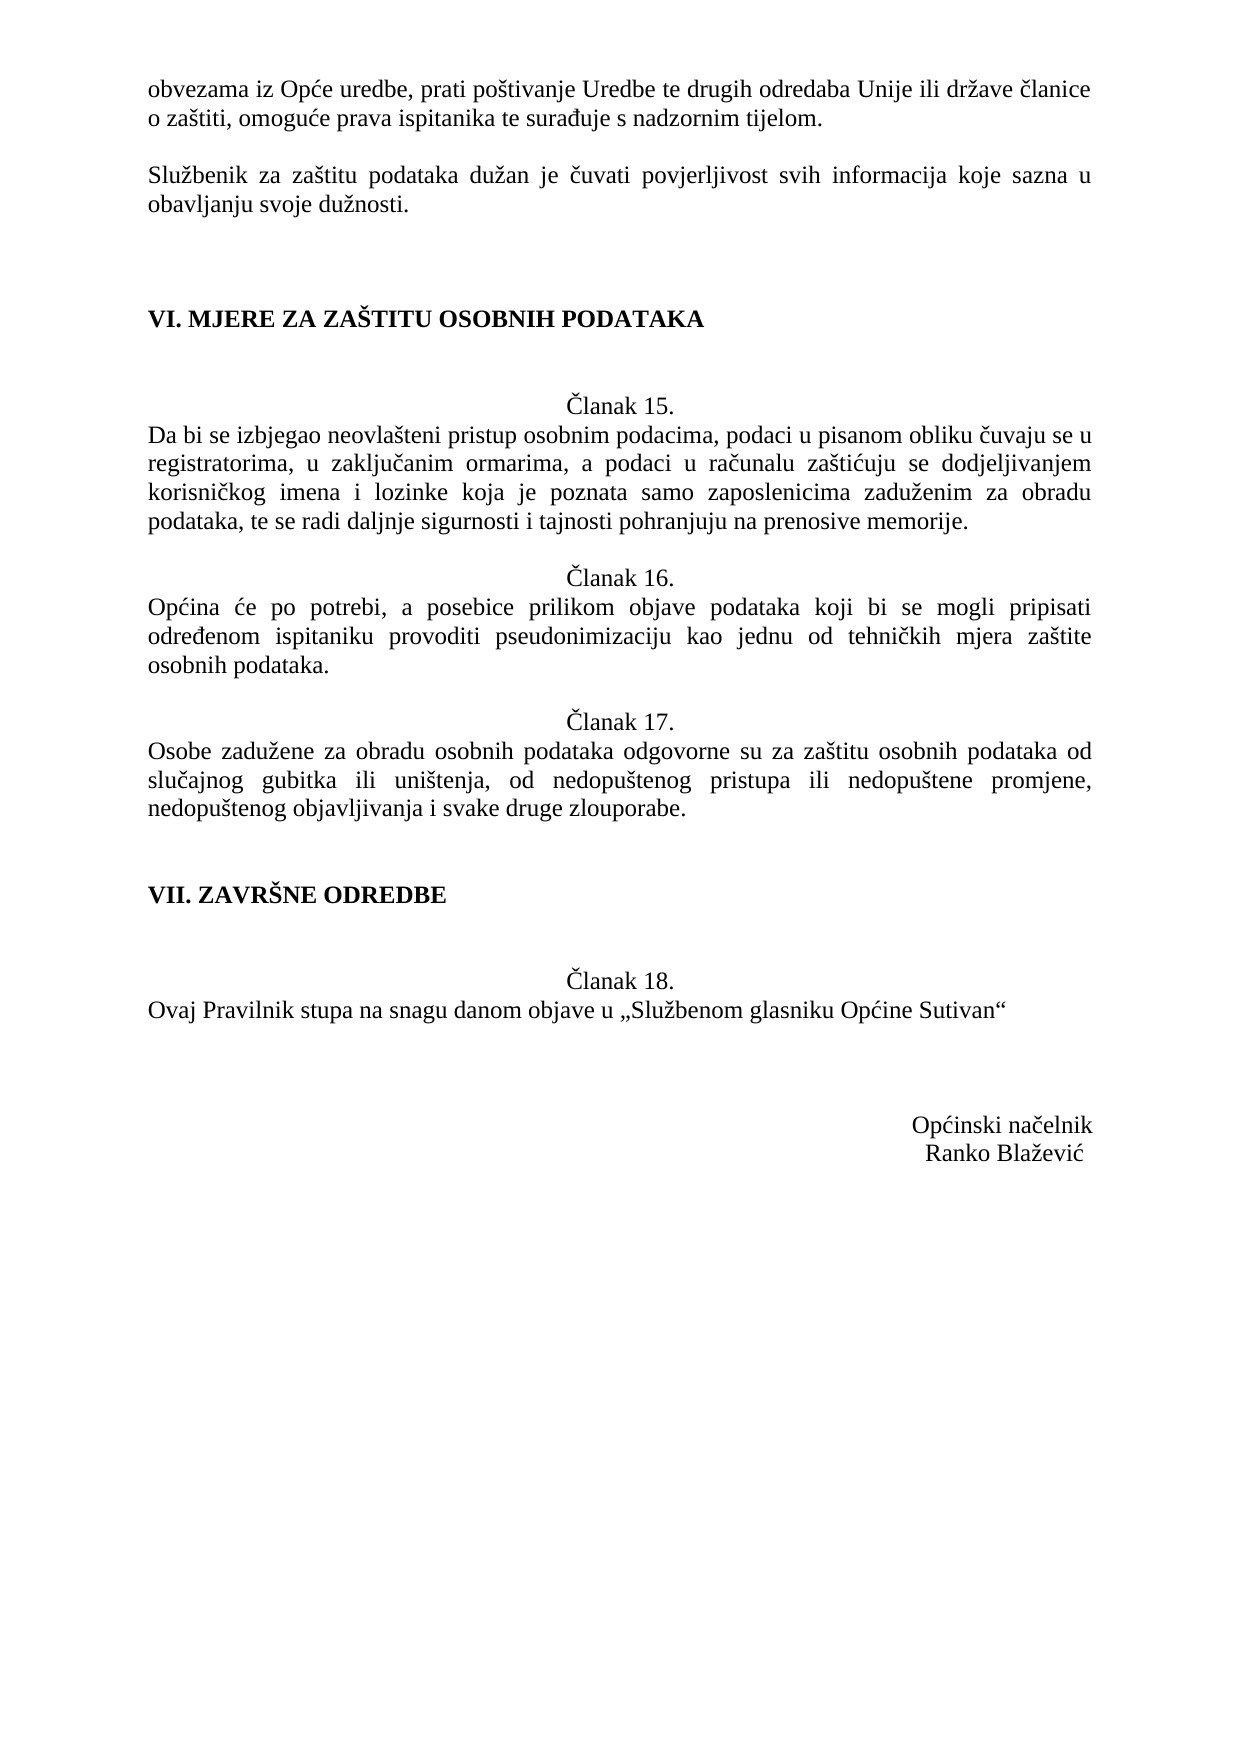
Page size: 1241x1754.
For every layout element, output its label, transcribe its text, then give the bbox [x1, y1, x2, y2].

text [148, 74, 1093, 131]
text Članak 18. [148, 966, 1093, 995]
text Članak 17. [148, 707, 1093, 736]
text Članak 15. [148, 391, 1093, 420]
text Osobe zadužene za obradu osobnih podataka odgovorne su za zaštitu osobnih podataka od slučajnog gubitka ili uništenja, od nedopuštenog pristupa ili nedopuštene promjene, nedopuštenog objavljivanja i svake druge zlouporabe. [148, 736, 1093, 822]
text Članak 16. [148, 563, 1093, 592]
text Općinski načelnik [148, 1110, 1093, 1138]
text Ranko Blažević [148, 1138, 1093, 1167]
text Općina će po potrebi, a posebice prilikom objave podataka koji bi se mogli pripisati određenom ispitaniku provoditi pseudonimizaciju kao jednu od tehničkih mjera zaštite osobnih podataka. [148, 592, 1093, 678]
text Ovaj Pravilnik stupa na snagu danom objave u „Službenom glasniku Općine Sutivan“ [148, 995, 1093, 1023]
text VI. MJERE ZA ZAŠTITU OSOBNIH PODATAKA [148, 304, 1093, 333]
text Službenik za zaštitu podataka dužan je čuvati povjerljivost svih informacija koje sazna u obavljanju svoje dužnosti. [148, 160, 1093, 218]
text VII. ZAVRŠNE ODREDBE [148, 880, 1093, 908]
text Da bi se izbjegao neovlašteni pristup osobnim podacima, podaci u pisanom obliku čuvaju se u registratorima, u zaključanim ormarima, a podaci u računalu zaštićuju se dodjeljivanjem korisničkog imena i lozinke koja je poznata samo zaposlenicima zaduženim za obradu podataka, te se radi daljnje sigurnosti i tajnosti pohranjuju na prenosive memorije. [148, 420, 1093, 535]
